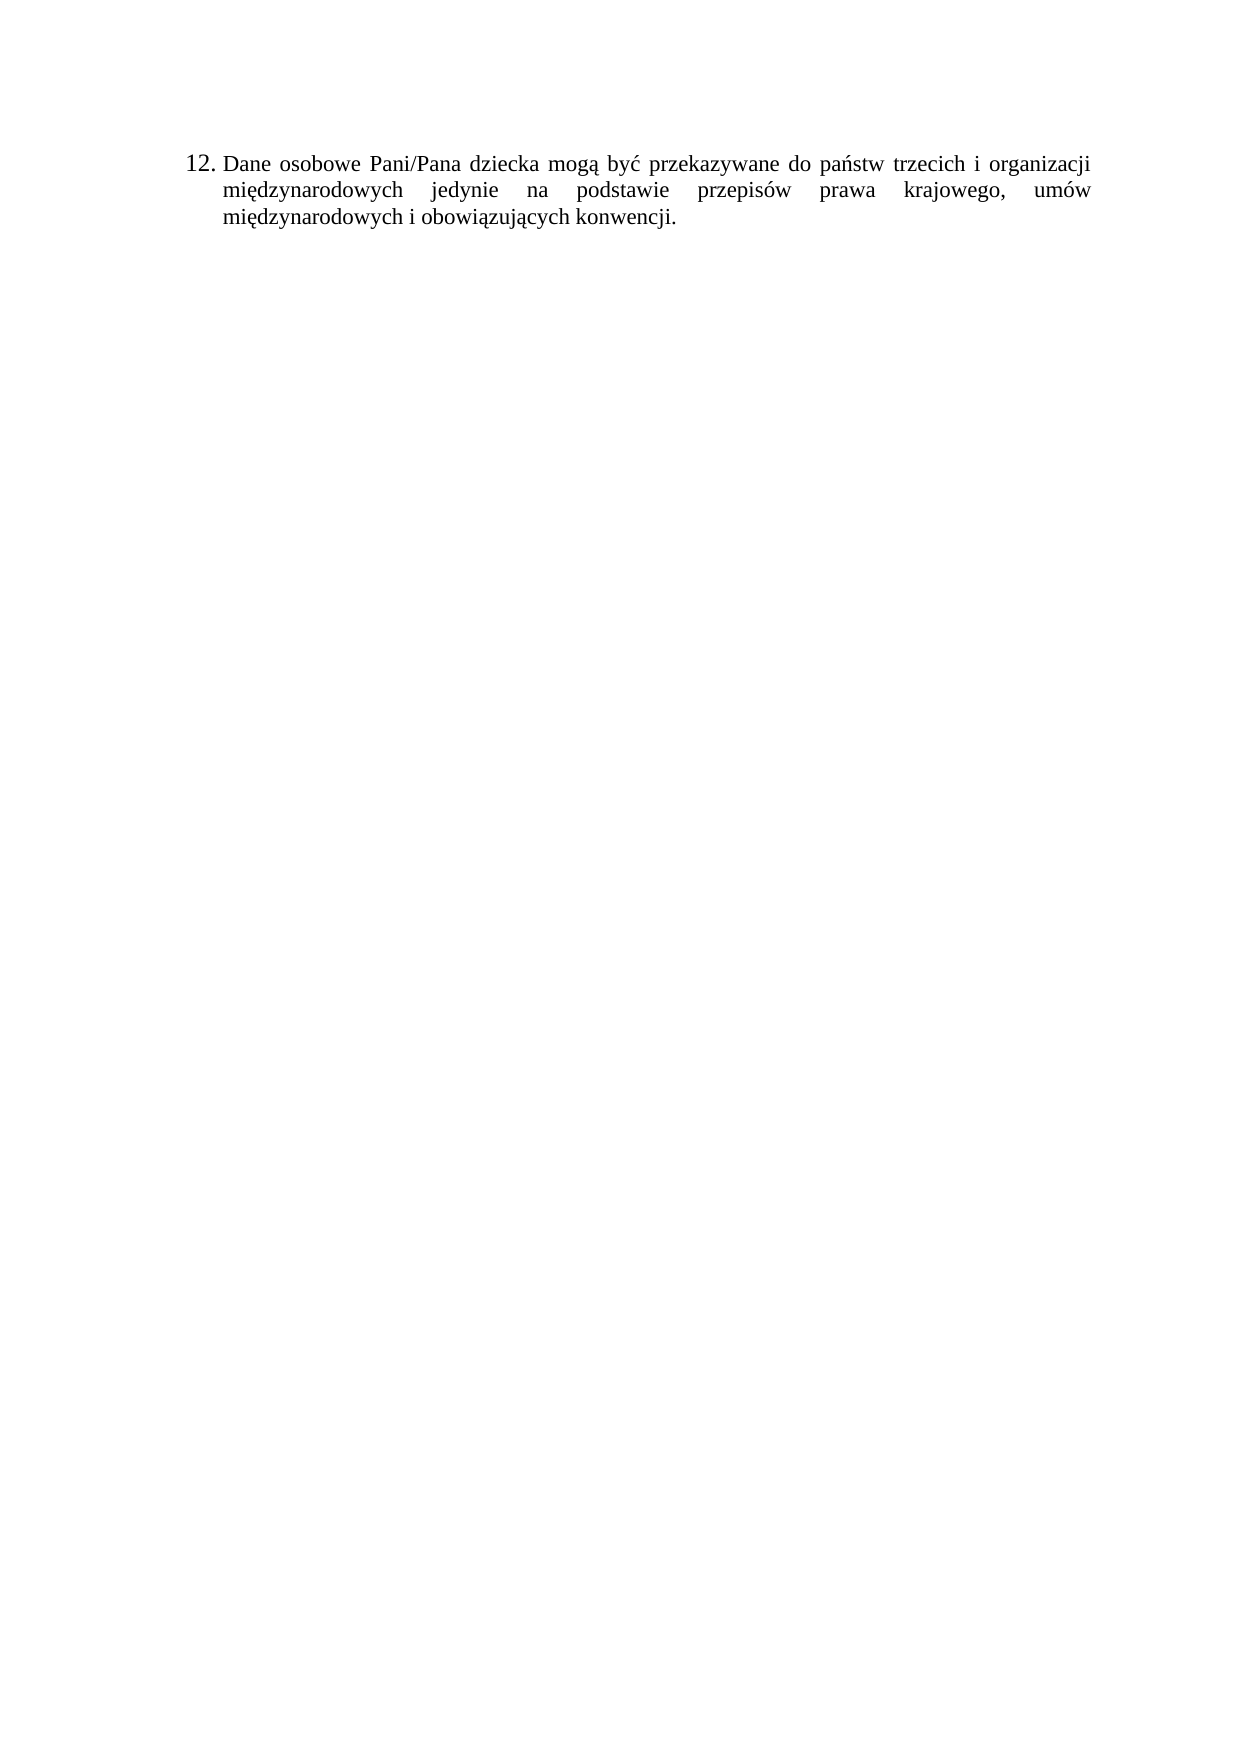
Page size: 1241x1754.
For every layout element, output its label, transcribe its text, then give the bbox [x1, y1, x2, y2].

list Dane osobowe Pani/Pana dziecka mogą być przekazywane do państw trzecich i organizacji międzynarodowych jedynie na podstawie przepisów prawa krajowego, umów międzynarodowych i obowiązujących konwencji. [185, 148, 1093, 229]
